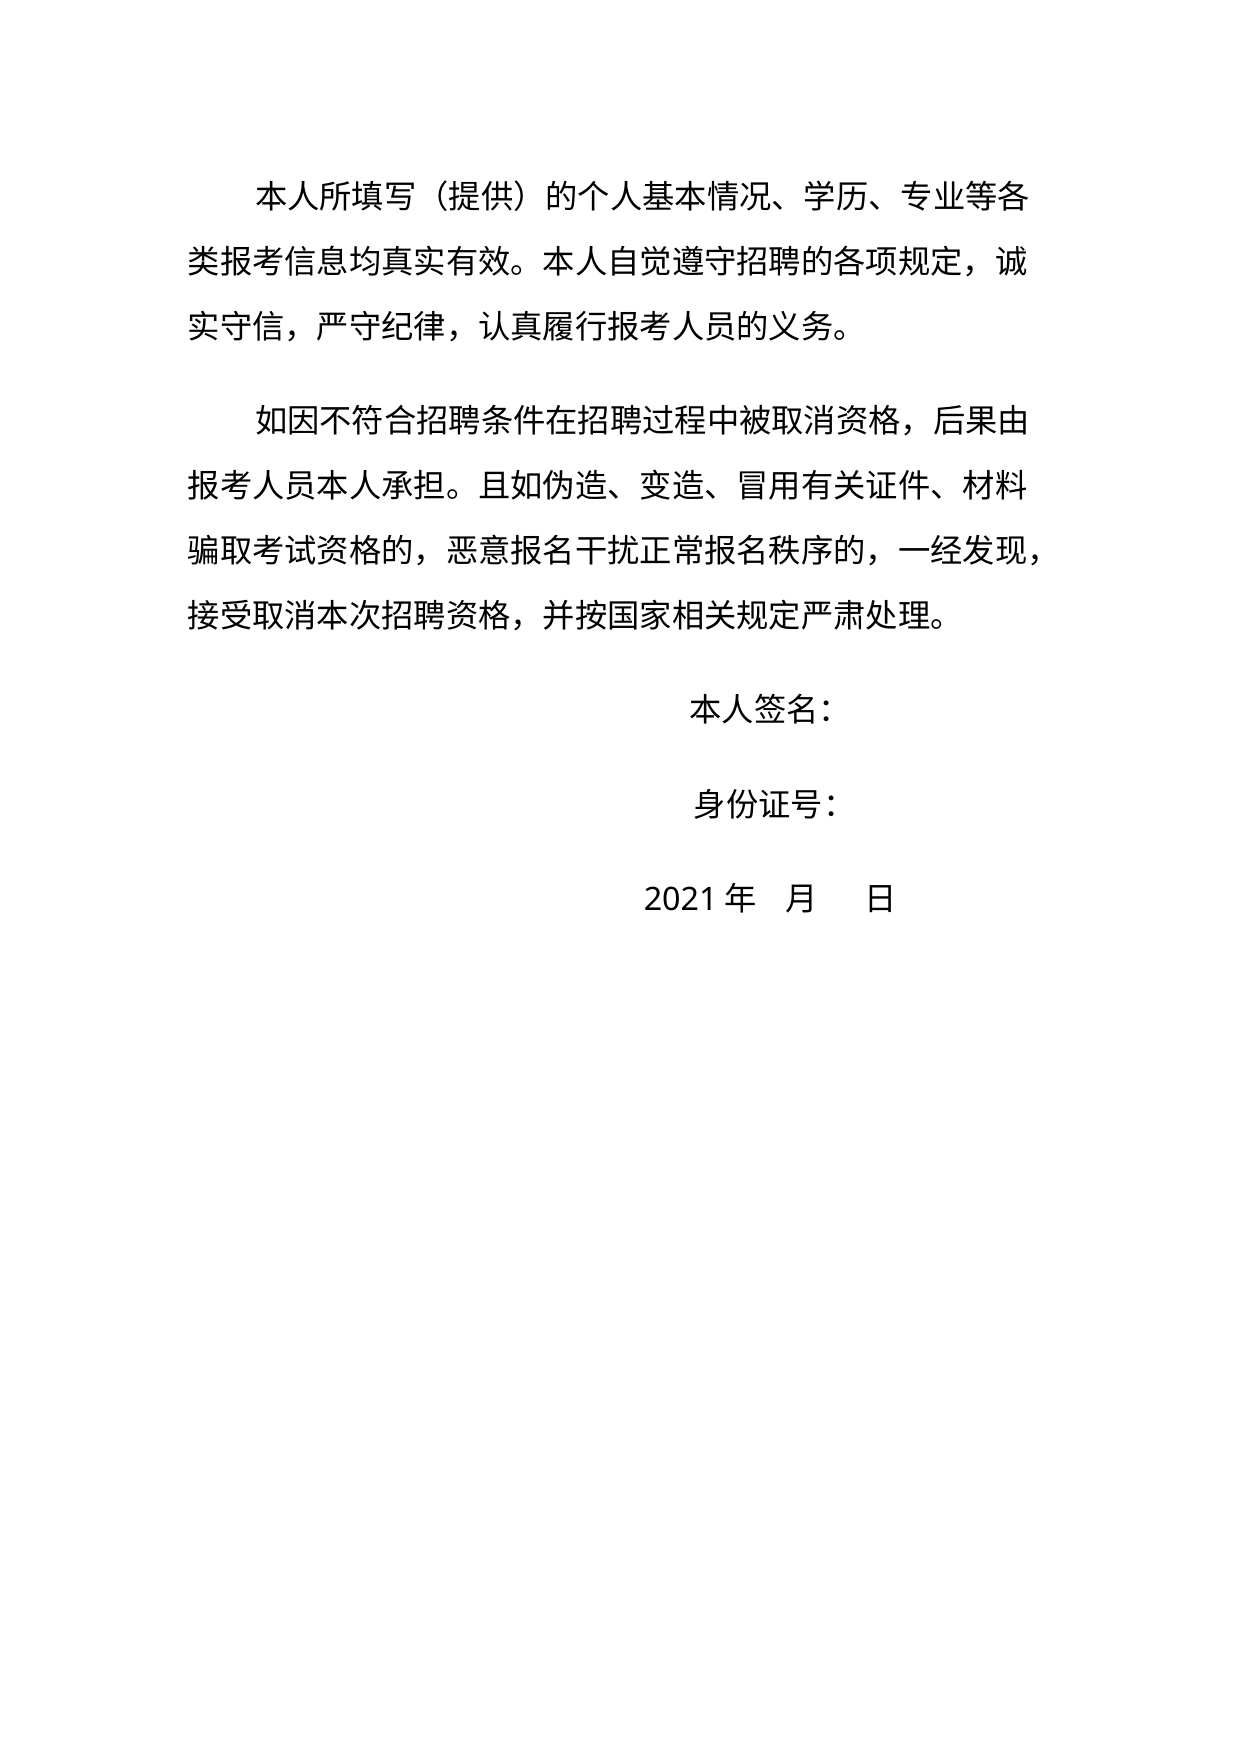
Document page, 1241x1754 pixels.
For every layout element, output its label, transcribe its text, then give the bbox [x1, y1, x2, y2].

text 本人签名： [187, 675, 1053, 740]
text 身份证号： [187, 769, 1053, 834]
text 本人所填写（提供）的个人基本情况、学历、专业等各类报考信息均真实有效。本人自觉遵守招聘的各项规定，诚实守信，严守纪律，认真履行报考人员的义务。 [187, 162, 1053, 357]
text 如因不符合招聘条件在招聘过程中被取消资格，后果由报考人员本人承担。且如伪造、变造、冒用有关证件、材料骗取考试资格的，恶意报名干扰正常报名秩序的，一经发现，接受取消本次招聘资格，并按国家相关规定严肃处理。 [187, 386, 1053, 646]
text 2021年 月 日 [187, 864, 1053, 929]
